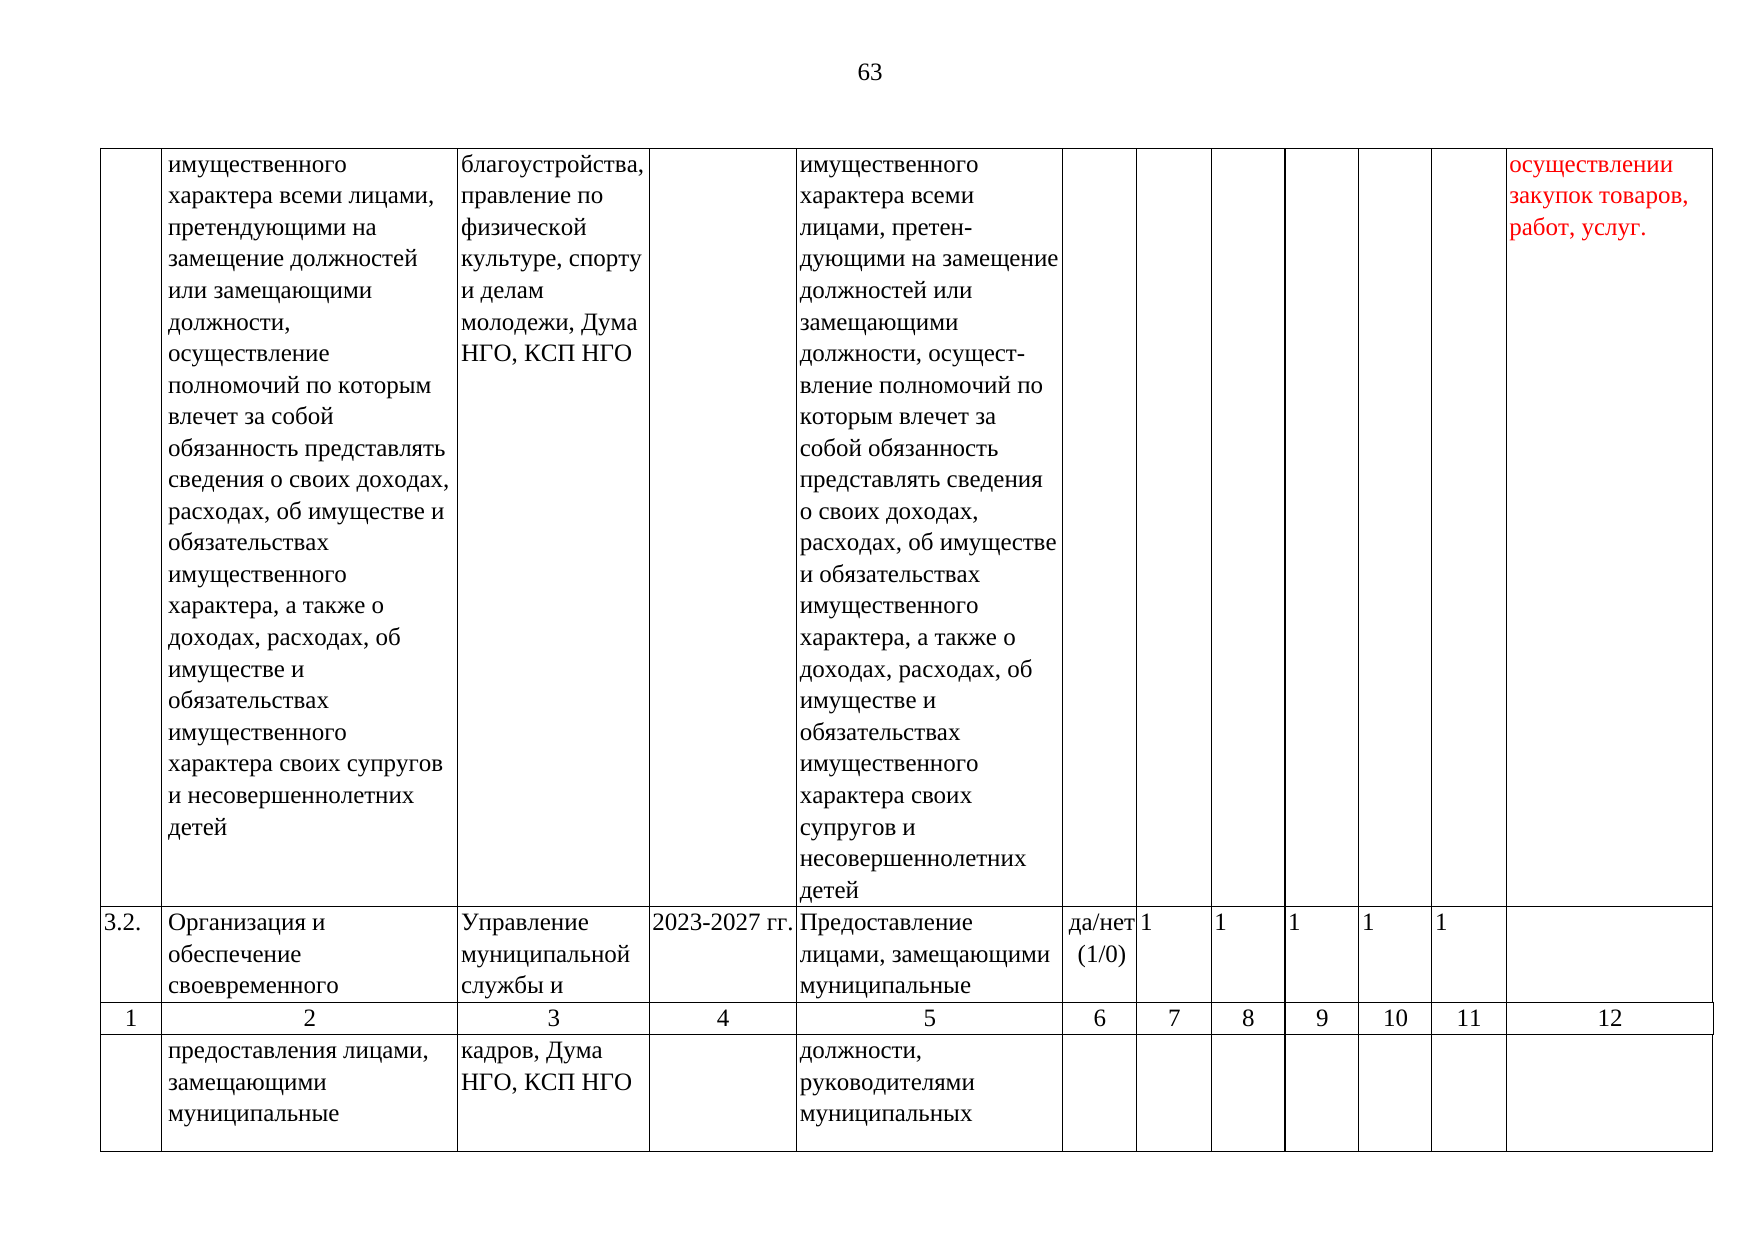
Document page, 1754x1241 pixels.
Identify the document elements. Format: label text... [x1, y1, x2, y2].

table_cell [797, 1035, 1062, 1151]
table_cell [1063, 149, 1136, 906]
table_cell [1063, 1035, 1136, 1151]
table_cell 5 [797, 1003, 1062, 1034]
table_cell 1 [1137, 907, 1211, 1002]
table_cell 12 [1507, 1003, 1713, 1034]
table_cell 3 [458, 1003, 649, 1034]
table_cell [162, 1035, 457, 1151]
table_cell [1507, 1035, 1712, 1151]
table_cell [101, 1035, 161, 1151]
table_cell 2023-2027 гг. [650, 907, 796, 1002]
table_cell [1432, 1035, 1506, 1151]
table_cell 2 [162, 1003, 457, 1034]
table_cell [162, 149, 457, 906]
table_cell 7 [1137, 1003, 1211, 1034]
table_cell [1507, 149, 1712, 906]
table_cell 1 [1432, 907, 1506, 1002]
table_cell [1359, 149, 1431, 906]
table_cell [1507, 907, 1712, 1002]
table_cell 9 [1286, 1003, 1358, 1034]
table_cell 6 [1063, 1003, 1136, 1034]
table_cell Управление муниципальной службы и [458, 907, 649, 1002]
table_cell да/нет (1/0) [1063, 907, 1136, 1002]
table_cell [458, 149, 649, 906]
table_cell [1286, 1035, 1358, 1151]
table_cell [650, 149, 796, 906]
table_cell [1137, 1035, 1211, 1151]
table_cell 1 [1359, 907, 1431, 1002]
table_cell [650, 1035, 796, 1151]
table_cell [1359, 1035, 1431, 1151]
table_cell [1212, 149, 1284, 906]
table_cell 1 [101, 1003, 161, 1034]
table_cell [458, 1035, 649, 1151]
table_cell 10 [1359, 1003, 1431, 1034]
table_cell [797, 149, 1062, 906]
table_cell [1432, 149, 1506, 906]
table_cell [1212, 1035, 1284, 1151]
table_cell 3.2. [101, 907, 161, 1002]
table_cell 8 [1212, 1003, 1284, 1034]
table_cell [101, 149, 161, 906]
table_cell Организация и обеспечение своевременного [162, 907, 457, 1002]
table_cell [1137, 149, 1211, 906]
table_cell 11 [1432, 1003, 1506, 1034]
table_cell [1286, 149, 1358, 906]
table_cell Предоставление лицами, замещающими муниципальные [797, 907, 1062, 1002]
table_cell 1 [1212, 907, 1284, 1002]
table_cell 1 [1286, 907, 1358, 1002]
table_cell 4 [650, 1003, 796, 1034]
